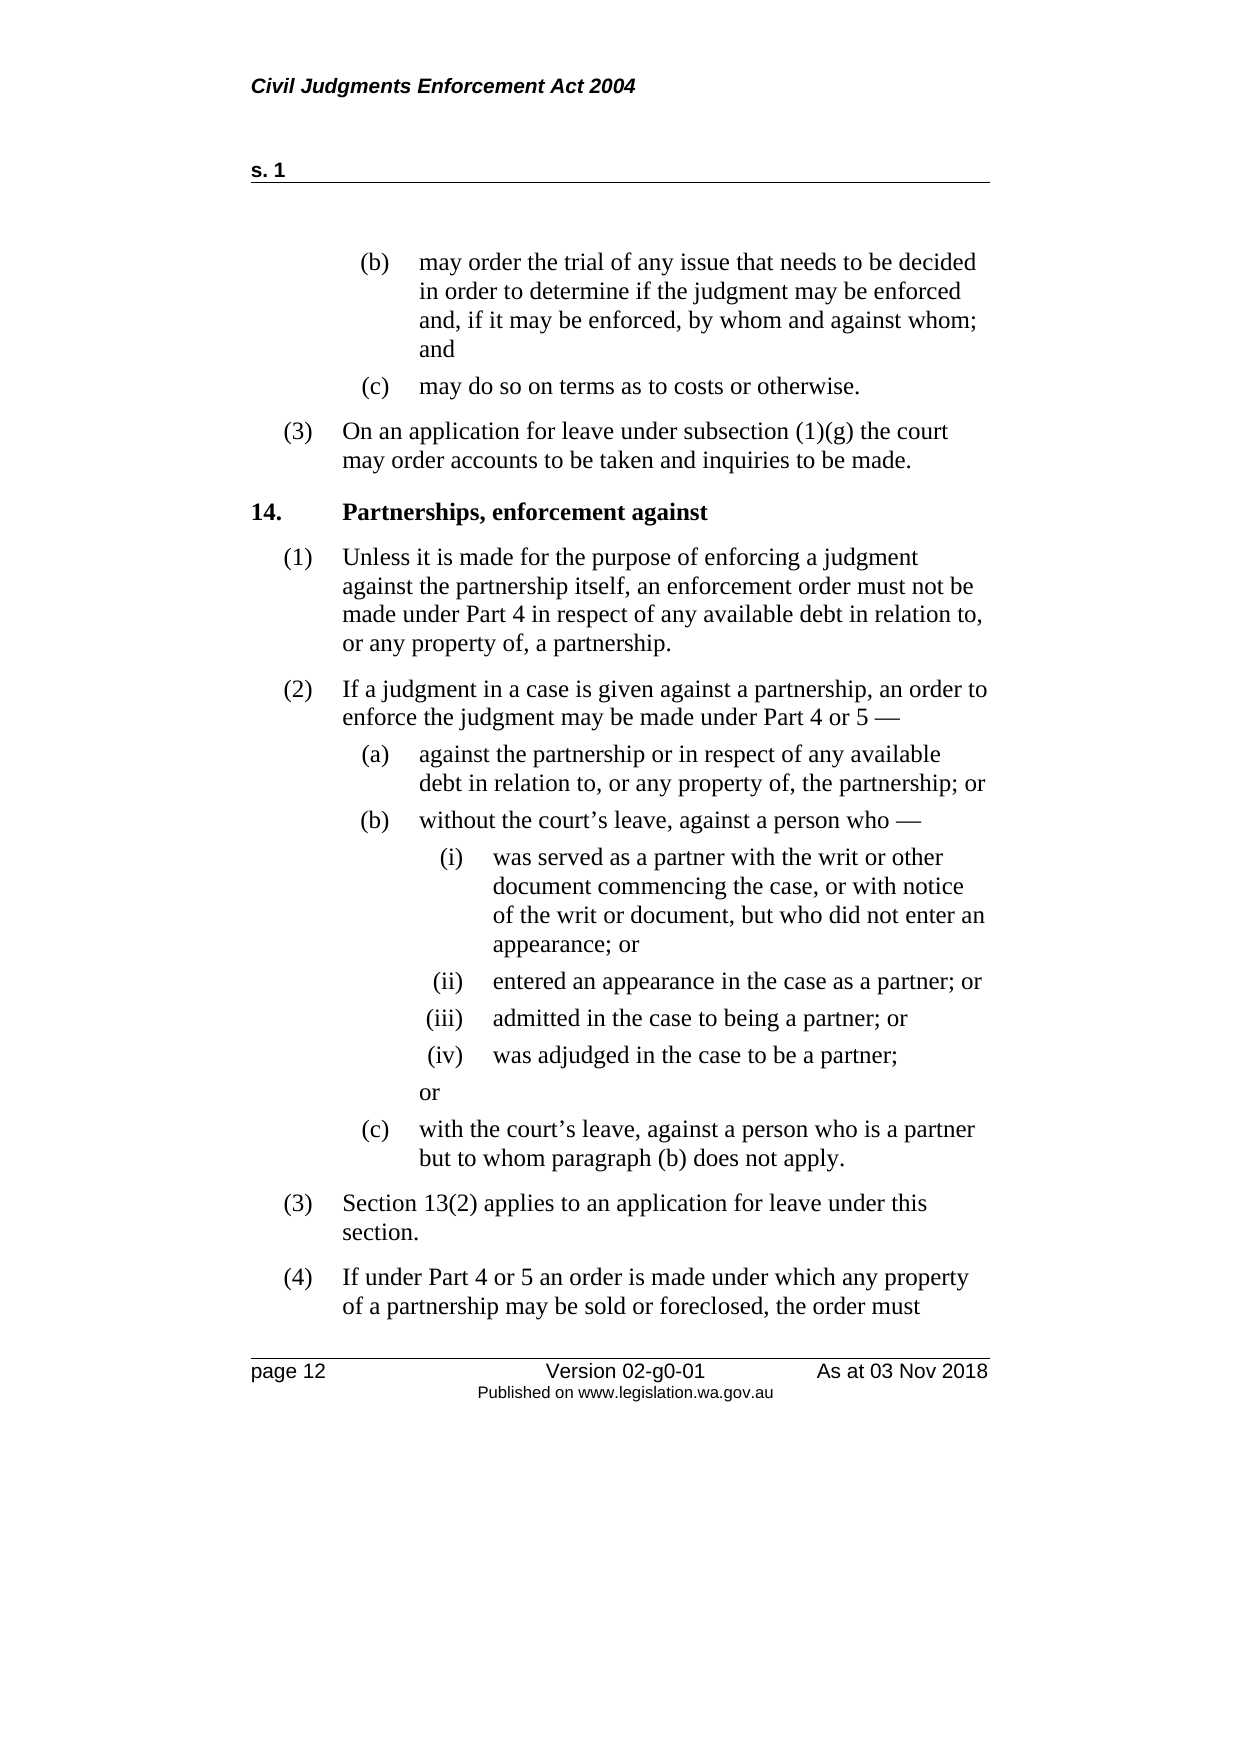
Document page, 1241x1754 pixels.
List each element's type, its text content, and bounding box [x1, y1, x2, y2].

subtitle 14. Partnerships, enforcement against [251, 497, 990, 525]
text (iii) admitted in the case to being a partner; or [251, 1003, 990, 1032]
text (3) Section 13(2) applies to an application for leave under this section. [251, 1188, 990, 1246]
text (b) may order the trial of any issue that needs to be decided in order to determine if the judgment may be enforced and, if it may be enforced, by whom and against whom; and [251, 247, 990, 362]
text (b) without the court’s leave, against a person who — [251, 805, 990, 834]
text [251, 1262, 990, 1320]
text (3) On an application for leave under subsection (1)(g) the court may order accounts to be taken and inquiries to be made. [251, 416, 990, 474]
text (c) may do so on terms as to costs or otherwise. [251, 371, 990, 399]
text (i) was served as a partner with the writ or other document commencing the case, or with notice of the writ or document, but who did not enter an appearance; or [251, 842, 990, 957]
text (1) Unless it is made for the purpose of enforcing a judgment against the partnership itself, an enforcement order must not be made under Part 4 in respect of any available debt in relation to, or any property of, a partnership. [251, 542, 990, 657]
text (ii) entered an appearance in the case as a partner; or [251, 966, 990, 994]
text (iv) was adjudged in the case to be a partner; [251, 1040, 990, 1069]
text (c) with the court’s leave, against a person who is a partner but to whom paragraph (b) does not apply. [251, 1114, 990, 1172]
text (2) If a judgment in a case is given against a partnership, an order to enforce the judgment may be made under Part 4 or 5 — [251, 674, 990, 731]
text (a) against the partnership or in respect of any available debt in relation to, or any property of, the partnership; or [251, 739, 990, 797]
text or [251, 1077, 990, 1106]
